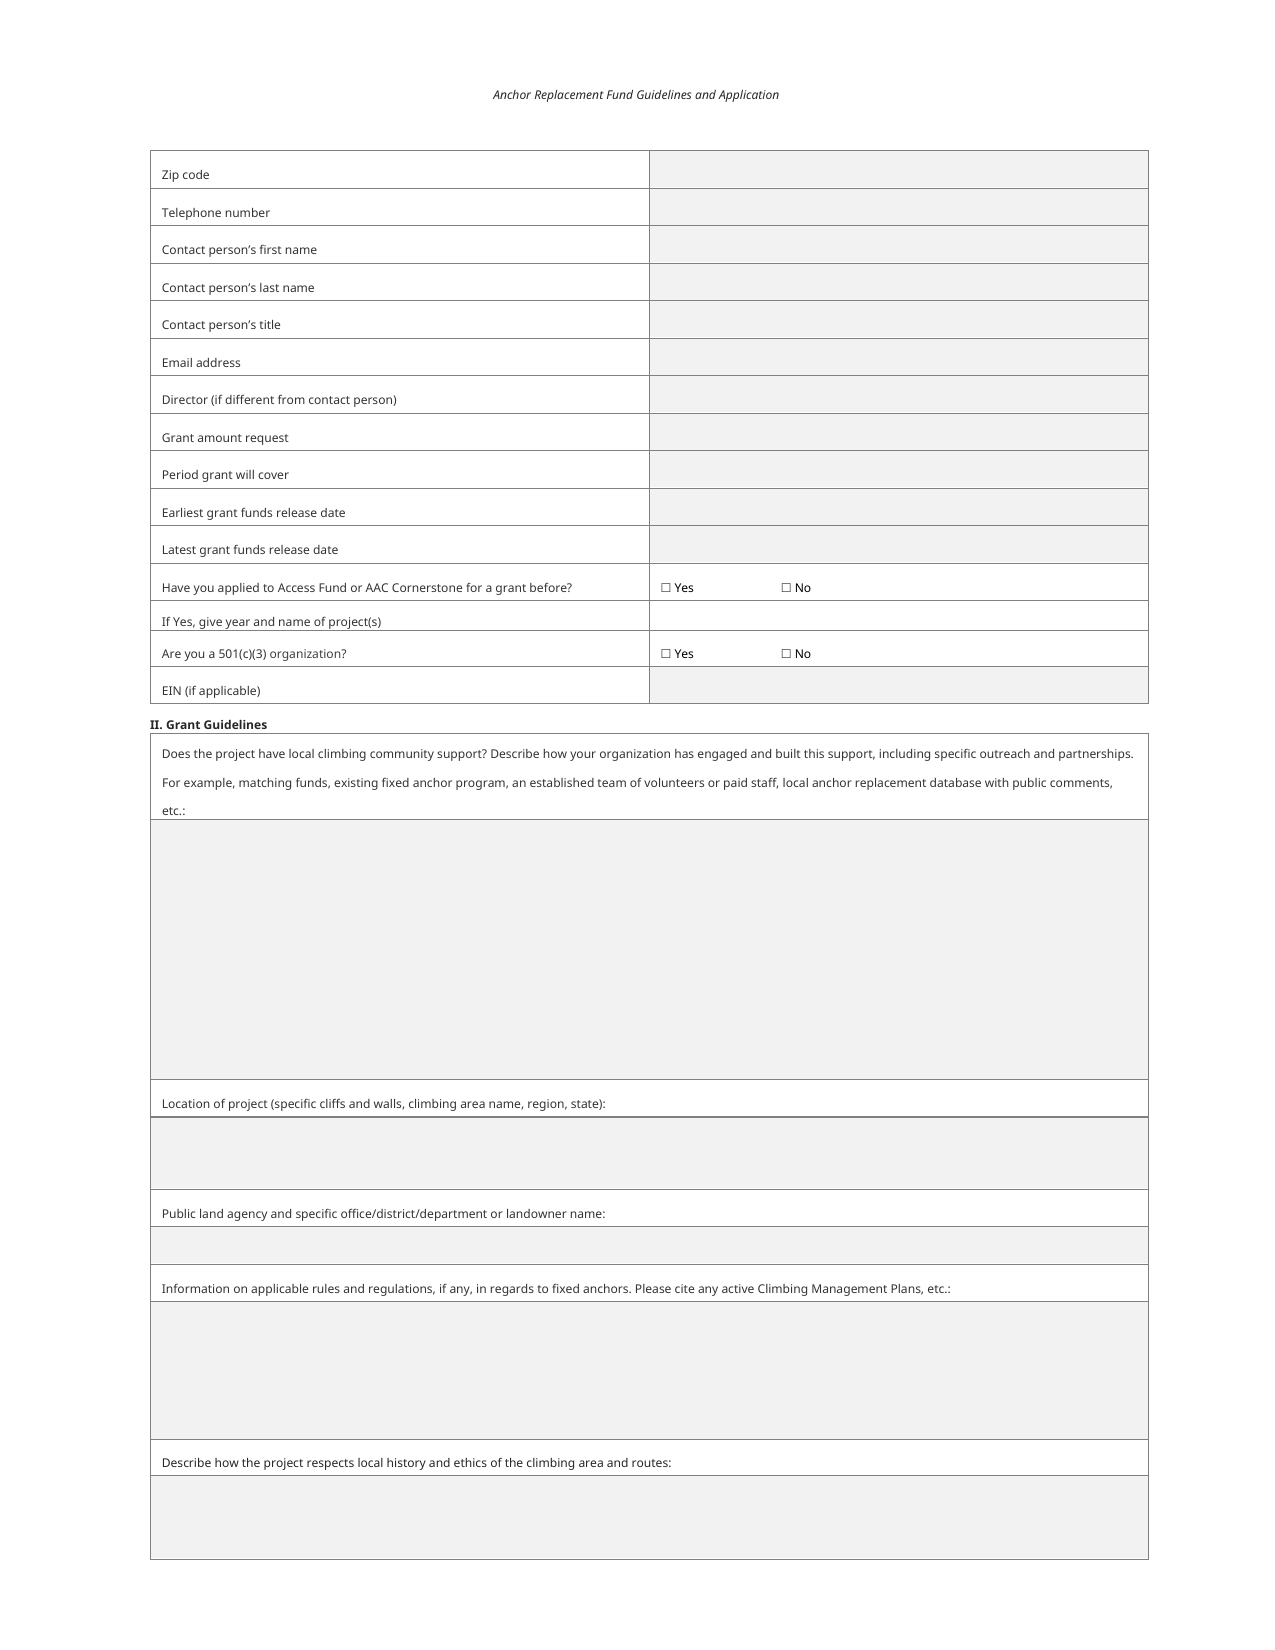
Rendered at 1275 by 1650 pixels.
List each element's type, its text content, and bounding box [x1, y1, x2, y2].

table_cell Location of project (specific cliffs and walls, climbing area name, region, state): [151, 1080, 1148, 1116]
table_cell [650, 414, 1148, 450]
table_cell [650, 451, 1148, 487]
table_cell [650, 301, 1148, 337]
table_cell [650, 339, 1148, 375]
table_cell Contact person’s title [151, 301, 649, 337]
table_cell [151, 820, 1148, 1079]
table_cell [650, 667, 1148, 703]
table_cell [650, 189, 1148, 225]
table_cell Period grant will cover [151, 451, 649, 487]
table_cell [650, 376, 1148, 412]
table_cell Are you a 501(c)(3) organization? [151, 631, 649, 666]
table_cell [650, 489, 1148, 525]
table_cell Grant amount request [151, 414, 649, 450]
table_cell Public land agency and specific office/district/department or landowner name: [151, 1190, 1148, 1226]
text II. Grant Guidelines [150, 704, 1125, 733]
table_cell [151, 1227, 1148, 1263]
table_cell Director (if different from contact person) [151, 376, 649, 412]
table_cell Telephone number [151, 189, 649, 225]
table_cell Latest grant funds release date [151, 526, 649, 562]
table_header Does the project have local climbing community support? Describe how your organization has engaged and built this support, including specific outreach and partnerships. For example, matching funds, existing fixed anchor program, an established team of volunteers or paid staff, local anchor replacement database with public comments, etc.: [151, 734, 1148, 819]
table_cell Email address [151, 339, 649, 375]
table_cell Earliest grant funds release date [151, 489, 649, 525]
table_cell If Yes, give year and name of project(s) [151, 601, 649, 630]
table_cell Zip code [151, 151, 649, 187]
table_cell Information on applicable rules and regulations, if any, in regards to fixed anchors. Please cite any active Climbing Management Plans, etc.: [151, 1265, 1148, 1301]
table_cell [650, 601, 1148, 630]
table_cell [151, 1302, 1148, 1439]
table_cell Contact person’s last name [151, 264, 649, 300]
table_cell [650, 526, 1148, 562]
table_cell [151, 1118, 1148, 1188]
table_cell Yes No [650, 564, 1148, 600]
table_cell Describe how the project respects local history and ethics of the climbing area and routes: [151, 1440, 1148, 1475]
table_cell Have you applied to Access Fund or AAC Cornerstone for a grant before? [151, 564, 649, 600]
table_cell [650, 151, 1148, 187]
table_cell [650, 226, 1148, 262]
table_cell EIN (if applicable) [151, 667, 649, 703]
table_cell Contact person’s first name [151, 226, 649, 262]
table_cell Yes No [650, 631, 1148, 666]
table_cell [151, 1476, 1148, 1558]
table_cell [650, 264, 1148, 300]
